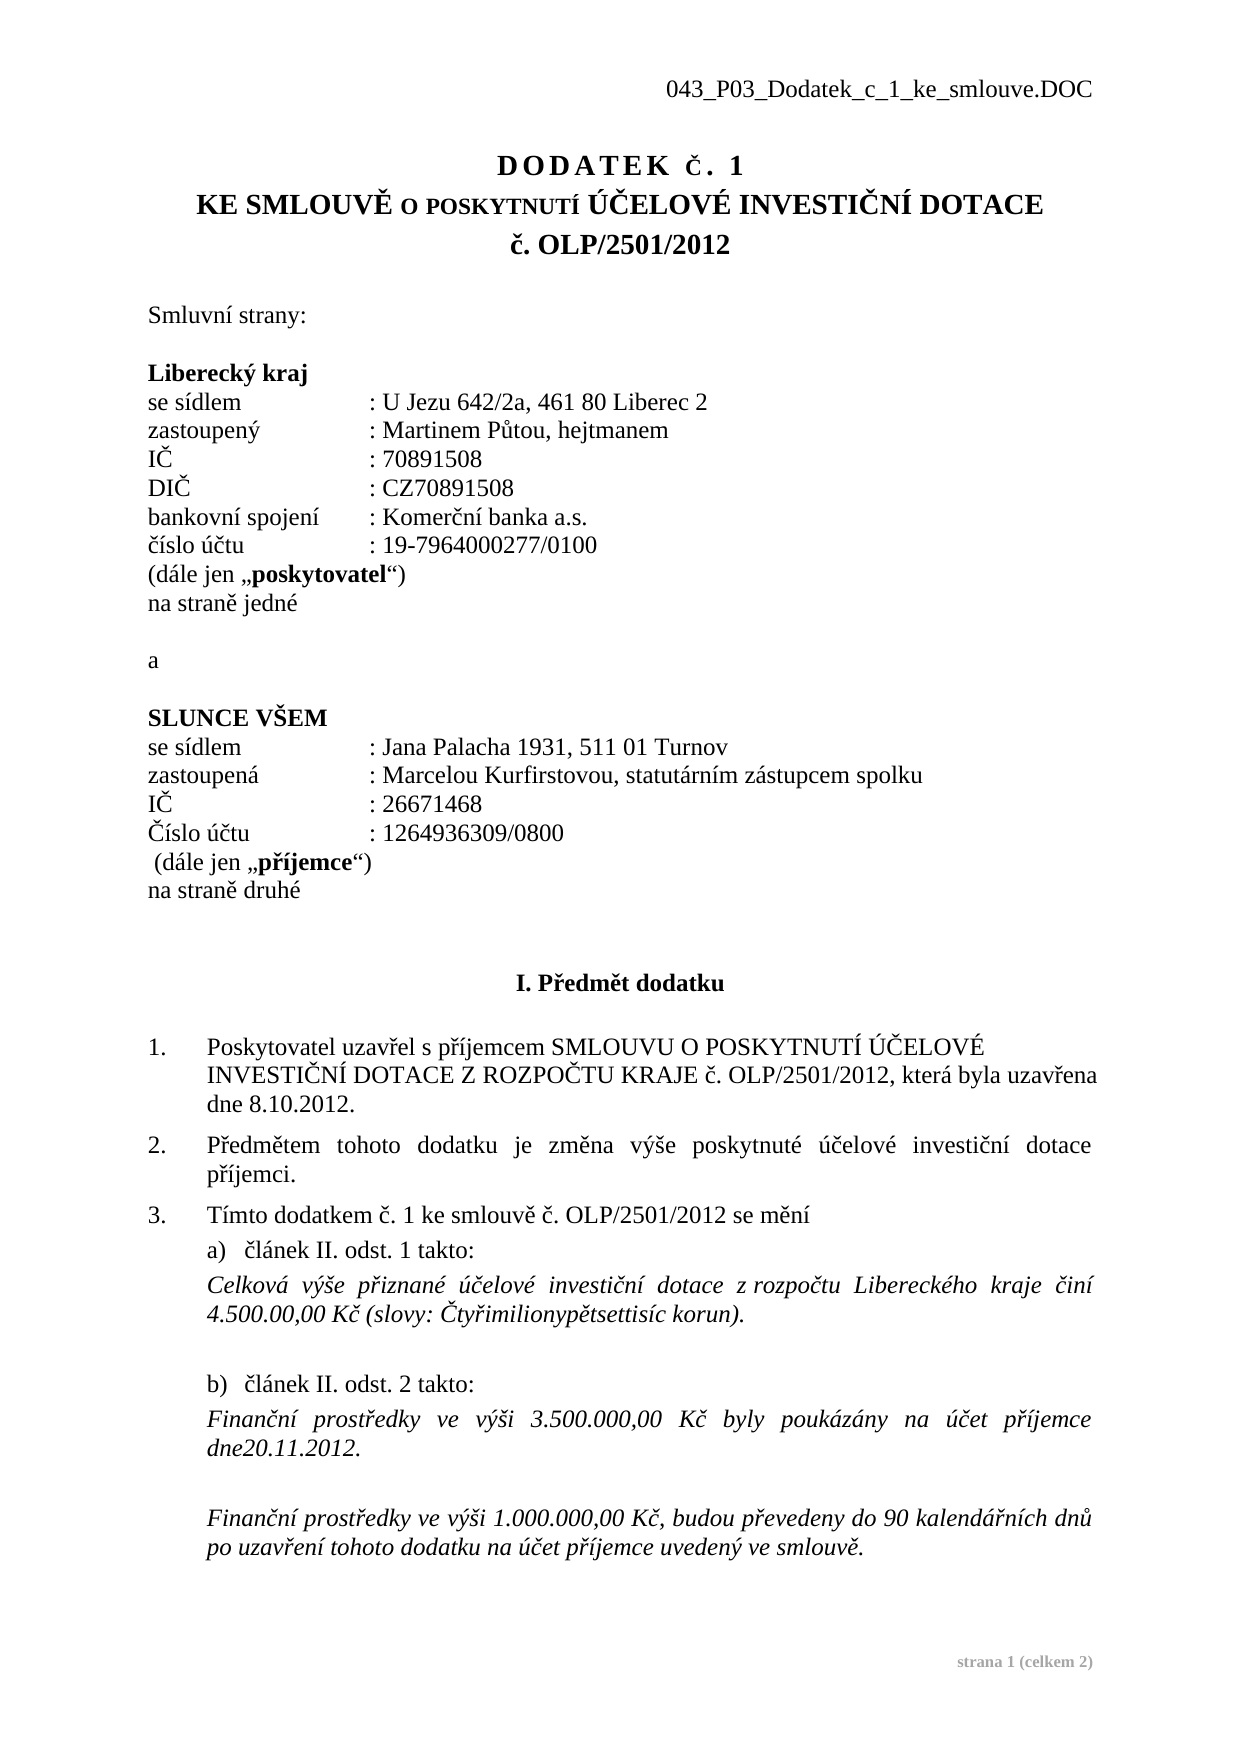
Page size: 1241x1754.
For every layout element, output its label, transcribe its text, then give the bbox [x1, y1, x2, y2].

text na straně jedné [148, 588, 1093, 617]
text číslo účtu : 19-7964000277/0100 [148, 531, 1093, 559]
text č. OLP/2501/2012 [148, 227, 1093, 261]
list Poskytovatel uzavřel s příjemcem SMLOUVU O POSKYTNUTÍ ÚČELOVÉ INVESTIČNÍ DOTACE Z ROZPOČTU KRAJE č. OLP/2501/2012, která byla uzavřena dne 8.10.2012. [148, 1032, 1107, 1118]
list Předmětem tohoto dodatku je změna výše poskytnuté účelové investiční dotace příjemci. [148, 1131, 1093, 1188]
text zastoupený : Martinem Půtou, hejtmanem [148, 416, 1093, 444]
text a [148, 646, 1093, 674]
text SLUNCE VŠEM [148, 703, 1093, 732]
text Liberecký kraj [148, 358, 1093, 387]
text Celková výše přiznané účelové investiční dotace z rozpočtu Libereckého kraje činí 4.500.00,00 Kč (slovy: Čtyřimilionypětsettisíc korun). [207, 1271, 1093, 1328]
text se sídlem : Jana Palacha 1931, 511 01 Turnov [148, 732, 1093, 761]
text zastoupená : Marcelou Kurfirstovou, statutárním zástupcem spolku [148, 761, 1093, 789]
text Finanční prostředky ve výši 3.500.000,00 Kč byly poukázány na účet příjemce dne20.11.2012. [207, 1404, 1093, 1462]
text (dále jen „příjemce“) [148, 847, 1093, 876]
text DODATEK č. 1 [148, 148, 1093, 181]
text bankovní spojení : Komerční banka a.s. [148, 502, 1093, 531]
text IČ : 70891508 [148, 444, 1093, 473]
text I. Předmět dodatku [148, 968, 1093, 997]
list článek II. odst. 2 takto: [207, 1369, 1093, 1398]
text se sídlem : U Jezu 642/2a, 461 80 Liberec 2 [148, 387, 1093, 416]
list článek II. odst. 1 takto: [207, 1236, 1093, 1264]
text Smluvní strany: [148, 301, 1093, 329]
text IČ : 26671468 [148, 789, 1093, 818]
text (dále jen „poskytovatel“) [148, 559, 1093, 588]
text Číslo účtu : 1264936309/0800 [148, 818, 1093, 847]
text Finanční prostředky ve výši 1.000.000,00 Kč, budou převedeny do 90 kalendářních dnů po uzavření tohoto dodatku na účet příjemce uvedený ve smlouvě. [207, 1503, 1093, 1561]
text na straně druhé [148, 876, 1093, 904]
text DIČ : CZ70891508 [148, 473, 1093, 502]
text KE SMLOUVĚ o poskytnutí ÚČELOVÉ INVESTIČNÍ DOTACE [148, 187, 1093, 221]
list Tímto dodatkem č. 1 ke smlouvě č. OLP/2501/2012 se mění [148, 1201, 1093, 1229]
